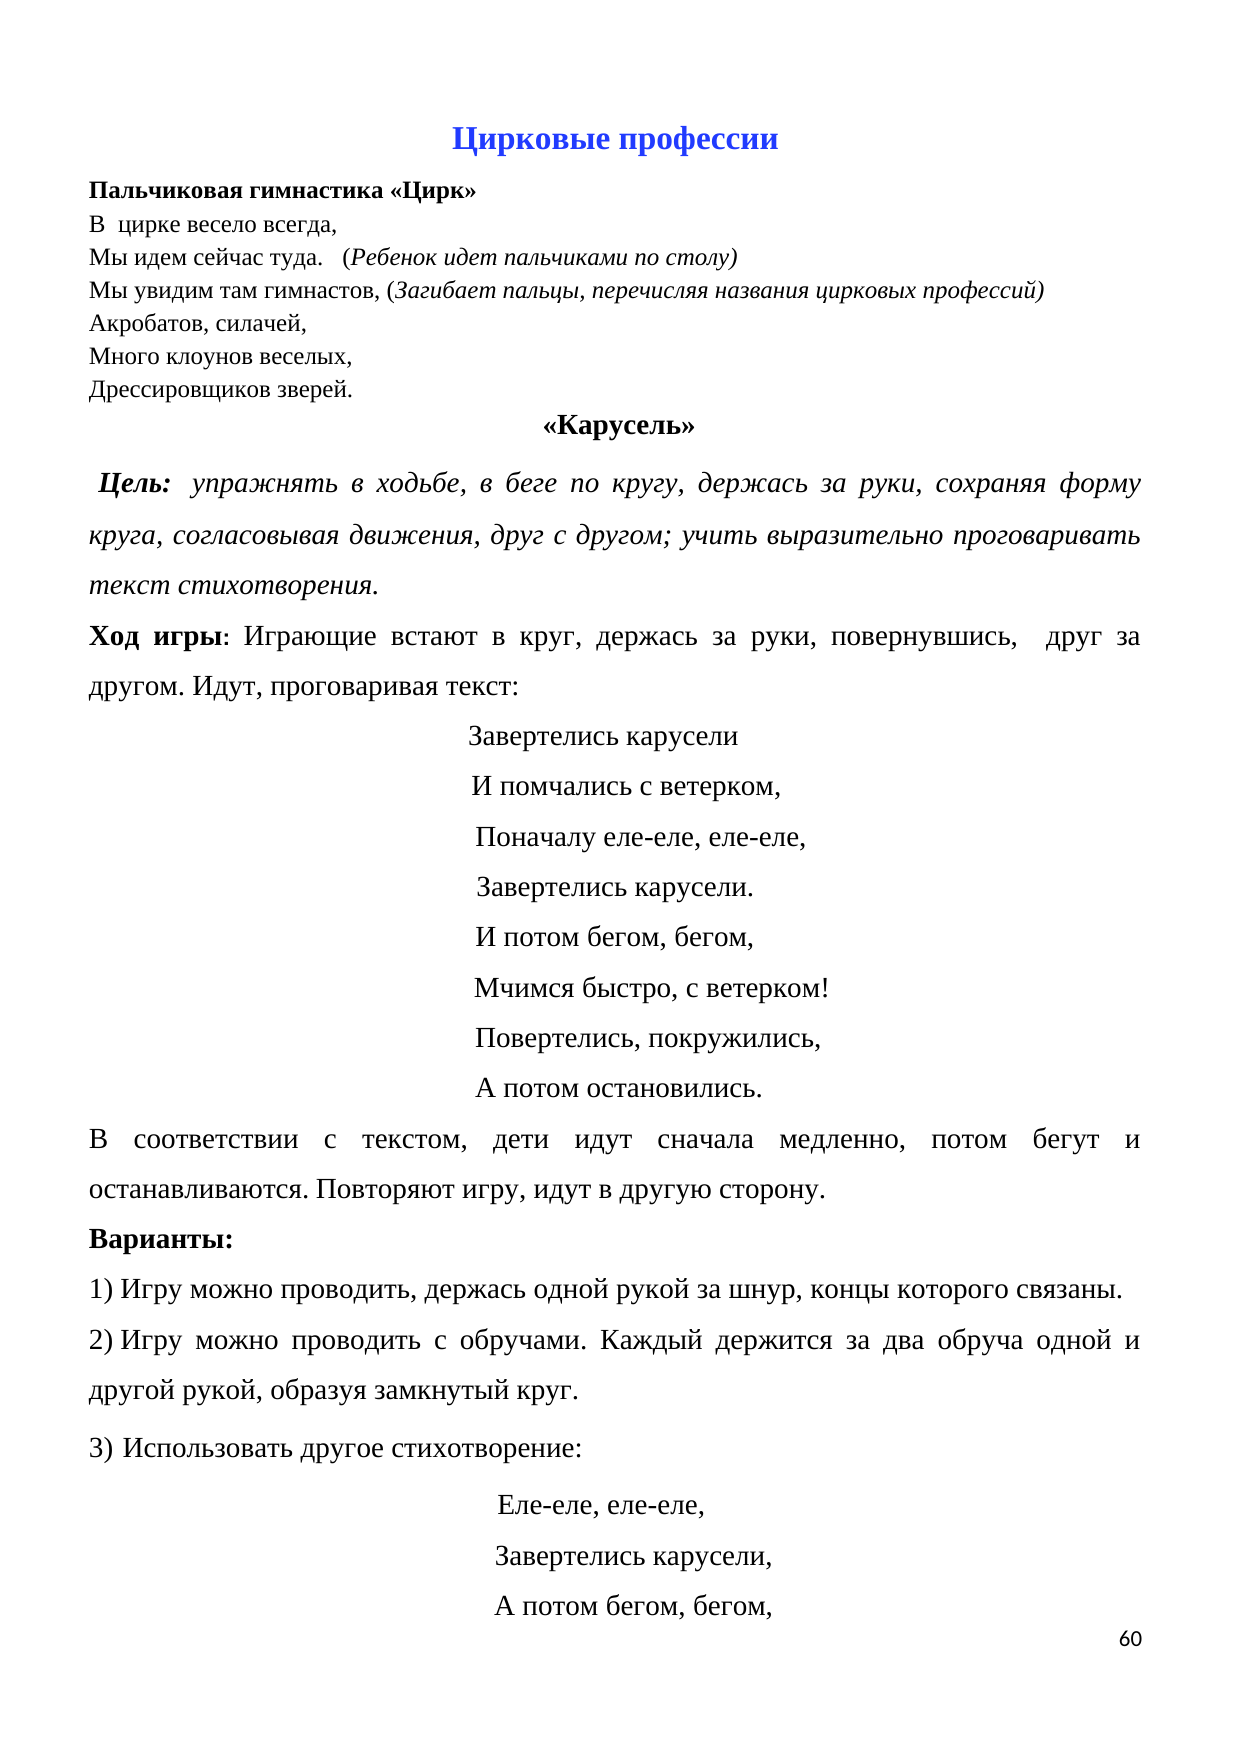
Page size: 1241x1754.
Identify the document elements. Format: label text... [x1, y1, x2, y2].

text 1) Игру можно проводить, держась одной рукой за шнур, концы которого связаны. [89, 1272, 1142, 1305]
text В соответствии с текстом, дети идут сначала медленно, потом бегут и останавливаются. Повторяют игру, идут в другую сторону. [89, 1121, 1142, 1204]
text Поначалу еле-еле, еле-еле, [89, 819, 1142, 852]
text 2) Игру можно проводить с обручами. Каждый держится за два обруча одной и другой рукой, образуя замкнутый круг. [89, 1322, 1142, 1406]
text Пальчиковая гимнастика «Цирк» В цирке весело всегда, [89, 176, 1142, 237]
text А потом бегом, бегом, [89, 1588, 1142, 1621]
text Цирковые профессии [89, 118, 1142, 156]
text «Карусель» [89, 407, 1142, 440]
text А потом остановились. [89, 1070, 1142, 1104]
text Повертелись, покружились, [89, 1020, 1142, 1054]
text 3) Использовать другое стихотворение: [89, 1423, 1142, 1466]
text Завертелись карусели. [89, 869, 1142, 903]
text Завертелись карусели, [89, 1538, 1142, 1571]
text Мы идем сейчас туда. (Ребенок идет пальчиками по столу) Мы увидим там гимнастов, (Загибает пальцы, перечисляя названия цирковых профессий) Акробатов, силачей, Много клоунов веселых, Дрессировщиков зверей. [89, 242, 1142, 402]
text Ход игры: Играющие встают в круг, держась за руки, повернувшись, друг за другом. Идут, проговаривая текст: [89, 618, 1142, 701]
text Варианты: [89, 1221, 1142, 1255]
text Завертелись карусели [89, 718, 1142, 752]
text И помчались с ветерком, [89, 768, 1142, 802]
text И потом бегом, бегом, [89, 919, 1142, 953]
text Еле-еле, еле-еле, [89, 1487, 1142, 1521]
text Мчимся быстро, с ветерком! [89, 970, 1142, 1003]
text Цель: упражнять в ходьбе, в беге по кругу, держась за руки, сохраняя форму круга, согласовывая движения, друг с другом; учить выразительно проговаривать текст стихотворения. [89, 457, 1142, 601]
